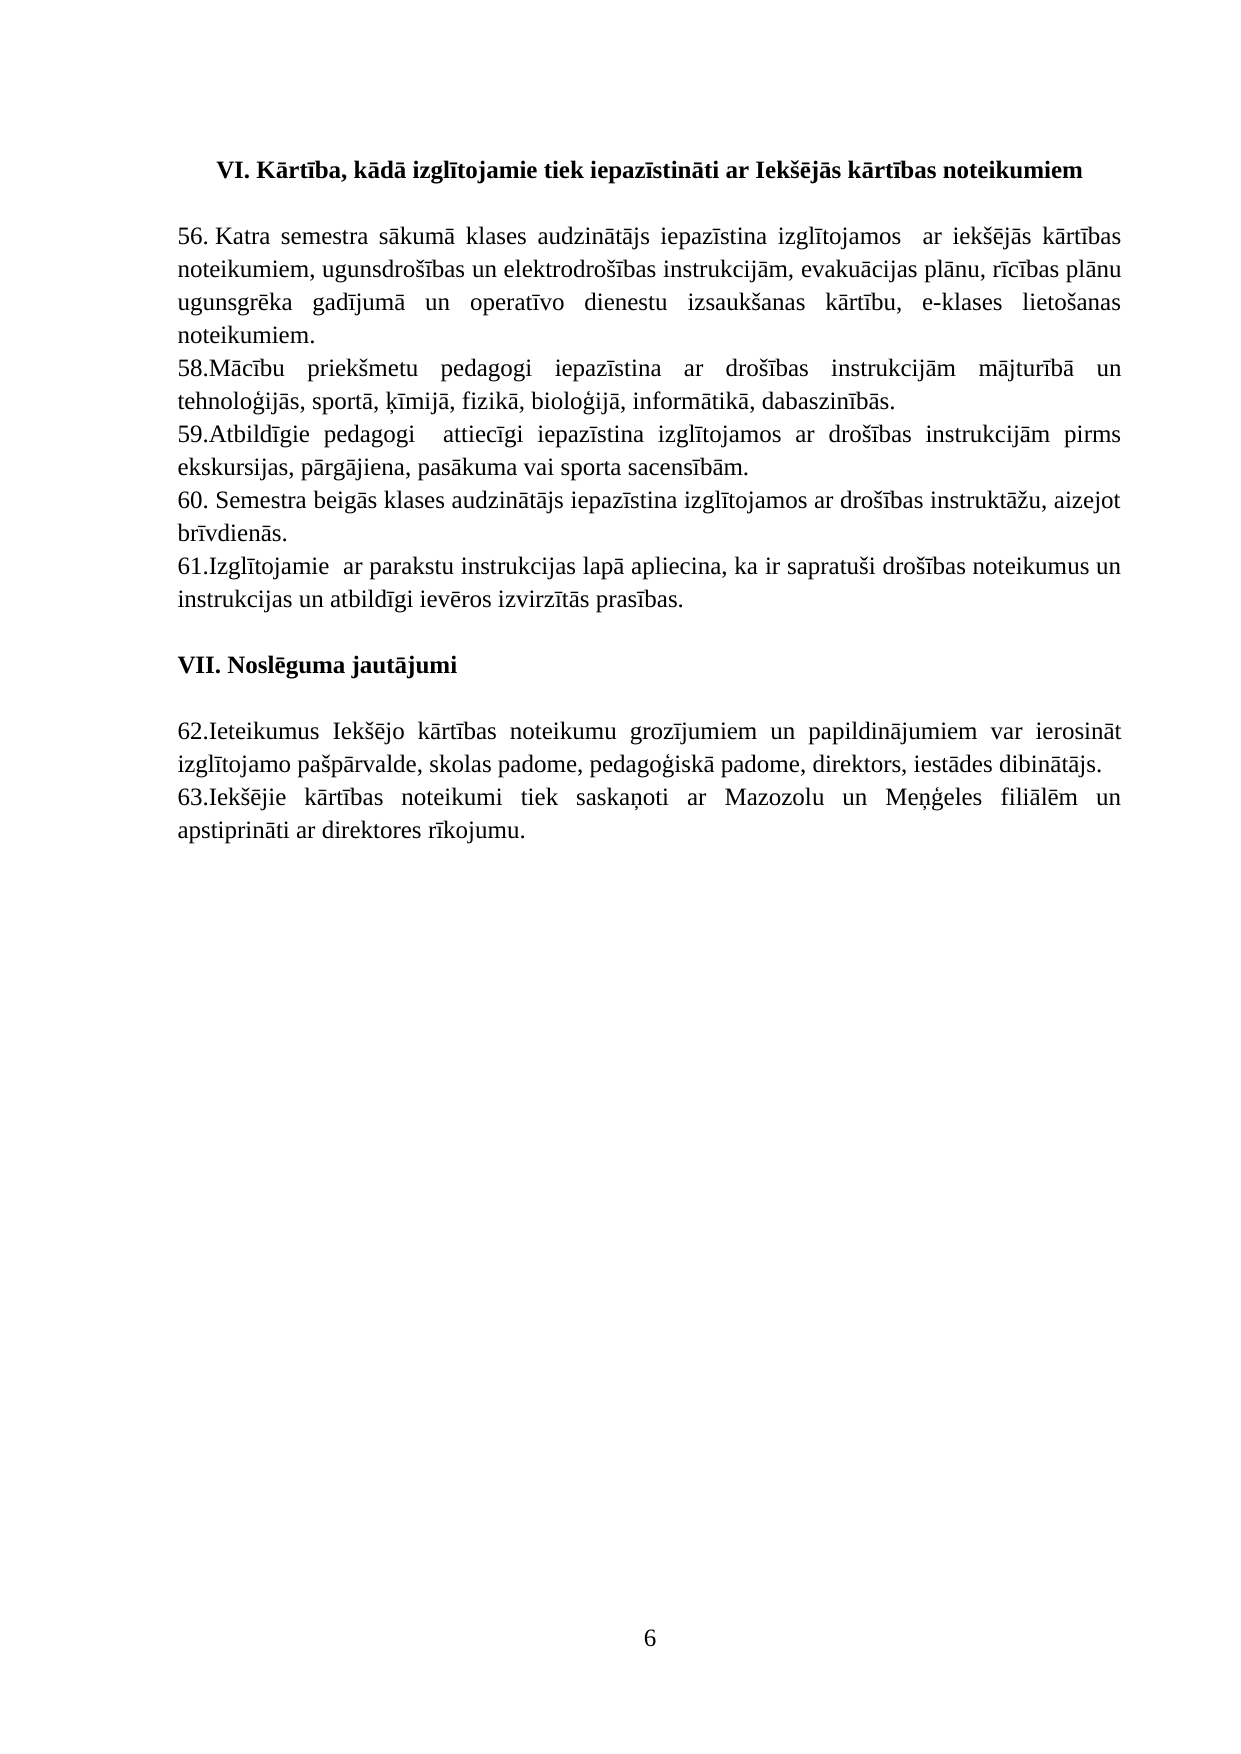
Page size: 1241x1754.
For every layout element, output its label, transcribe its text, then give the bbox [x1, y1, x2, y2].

text 59.Atbildīgie pedagogi attiecīgi iepazīstina izglītojamos ar drošības instrukcijām pirms ekskursijas, pārgājiena, pasākuma vai sporta sacensībām. [177, 419, 1122, 481]
list 61.Izglītojamie ar parakstu instrukcijas lapā apliecina, ka ir sapratuši drošības noteikumus un instrukcijas un atbildīgi ievēros izvirzītās prasības. [177, 551, 1122, 613]
text VII. Noslēguma jautājumi [177, 650, 1122, 679]
list Katra semestra sākumā klases audzinātājs iepazīstina izglītojamos ar iekšējās kārtības noteikumiem, ugunsdrošības un elektrodrošības instrukcijām, evakuācijas plānu, rīcības plānu ugunsgrēka gadījumā un operatīvo dienestu izsaukšanas kārtību, e-klases lietošanas noteikumiem. [177, 221, 1122, 348]
list VI. Kārtība, kādā izglītojamie tiek iepazīstināti ar Iekšējās kārtības noteikumiem [177, 155, 1122, 183]
list 60. Semestra beigās klases audzinātājs iepazīstina izglītojamos ar drošības instruktāžu, aizejot brīvdienās. [177, 485, 1122, 547]
list 63.Iekšējie kārtības noteikumi tiek saskaņoti ar Mazozolu un Meņģeles filiālēm un apstiprināti ar direktores rīkojumu. [177, 782, 1122, 844]
list 62.Ieteikumus Iekšējo kārtības noteikumu grozījumiem un papildinājumiem var ierosināt izglītojamo pašpārvalde, skolas padome, pedagoģiskā padome, direktors, iestādes dibinātājs. [177, 716, 1122, 778]
text 58.Mācību priekšmetu pedagogi iepazīstina ar drošības instrukcijām mājturībā un tehnoloģijās, sportā, ķīmijā, fizikā, bioloģijā, informātikā, dabaszinībās. [177, 353, 1122, 414]
